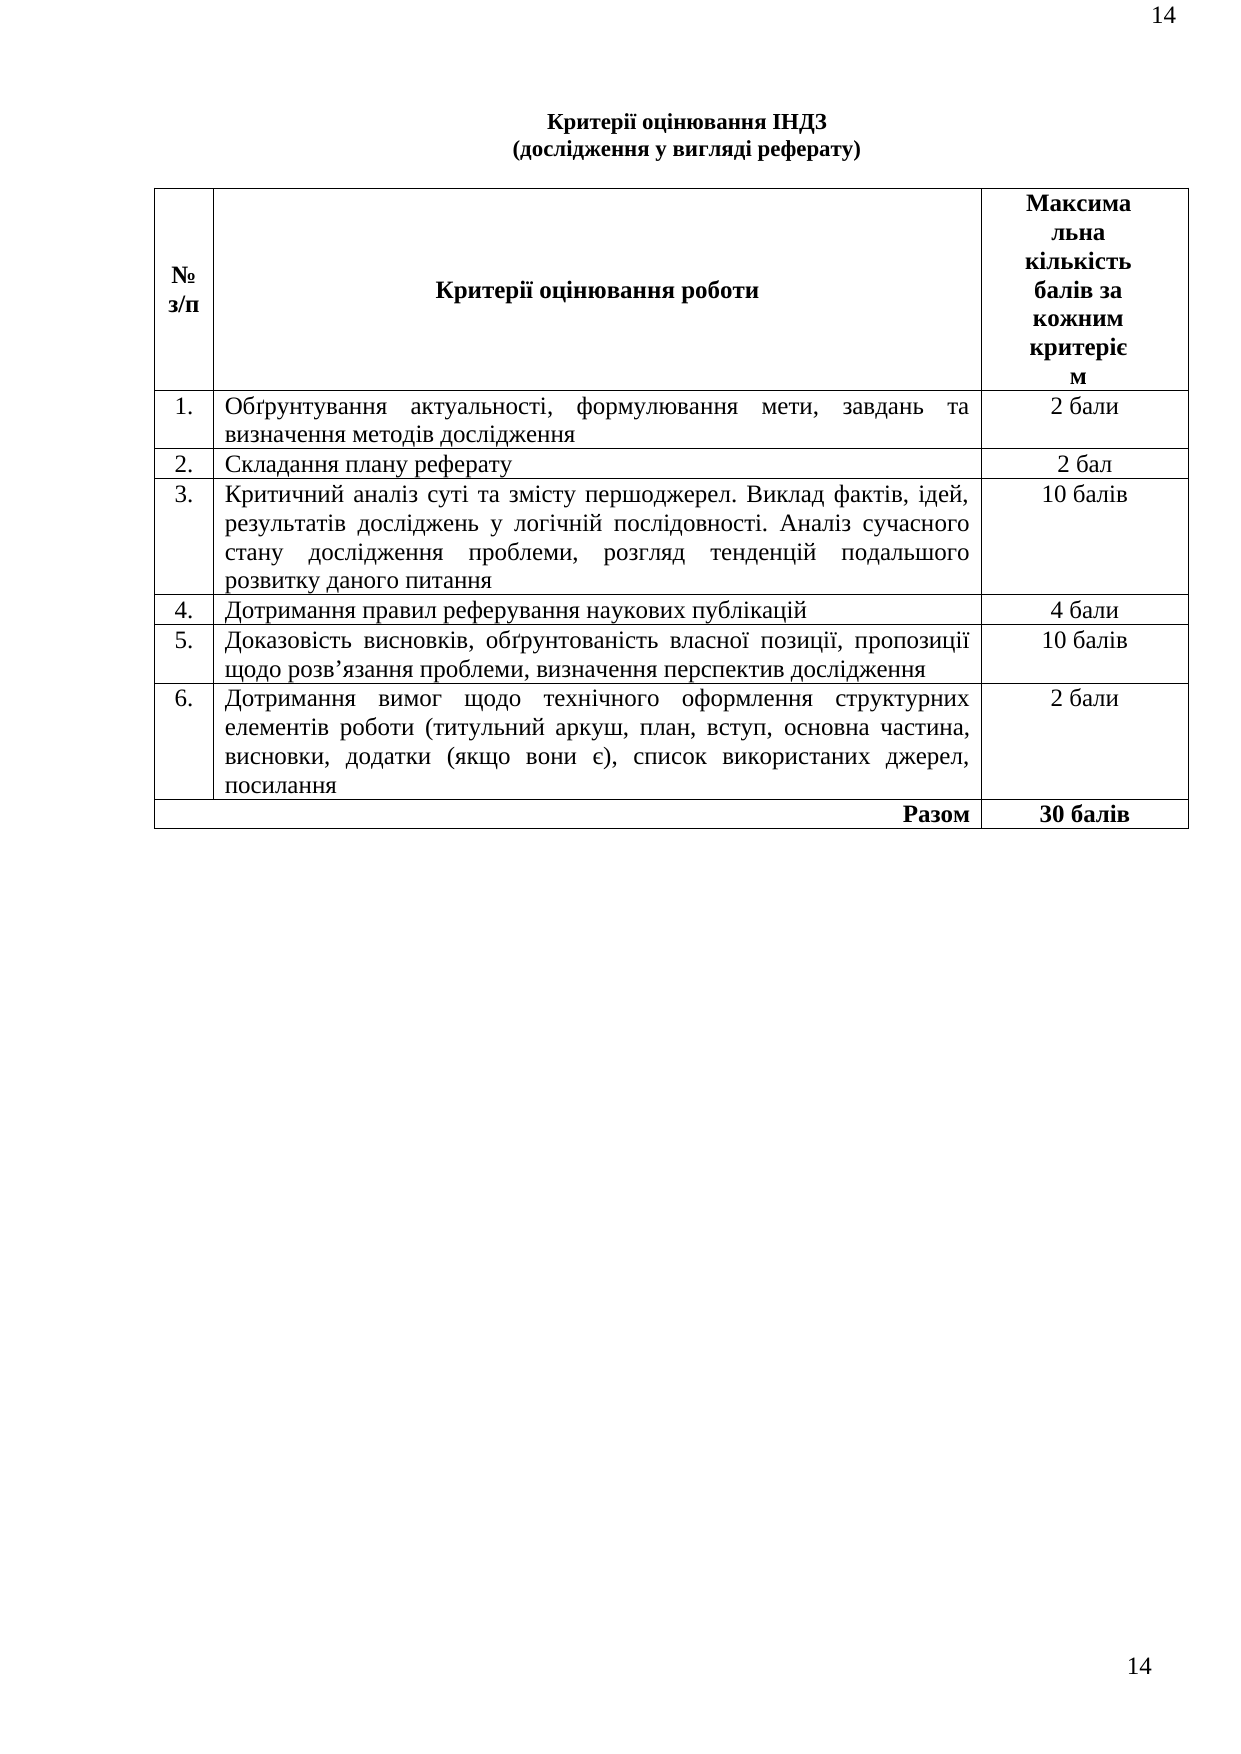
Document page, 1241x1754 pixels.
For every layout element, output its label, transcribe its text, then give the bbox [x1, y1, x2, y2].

table_cell 2 бали [982, 684, 1188, 798]
text (дослідження у вигляді реферату) [195, 135, 1134, 161]
table_cell Доказовість висновків, обґрунтованість власної позиції, пропозиції щодо розв’язання проблеми, визначення перспектив дослідження [214, 625, 981, 682]
table_cell 2 бал [982, 449, 1188, 478]
table_cell 5. [155, 625, 213, 682]
table_cell 10 балів [982, 479, 1188, 594]
table_header Максимальна кількість балів за кожним критерієм [982, 189, 1188, 390]
text Критерії оцінювання ІНДЗ [195, 108, 1134, 135]
table_cell Складання плану реферату [214, 449, 981, 478]
table_cell 4 бали [982, 595, 1188, 624]
table_cell 30 балів [982, 800, 1188, 828]
table_cell 3. [155, 479, 213, 594]
table_cell 1. [155, 391, 213, 448]
table_header № з/п [155, 189, 213, 390]
table_cell 10 балів [982, 625, 1188, 682]
table_cell Критичний аналіз суті та змісту першоджерел. Виклад фактів, ідей, результатів досліджень у логічній послідовності. Аналіз сучасного стану дослідження проблеми, розгляд тенденцій подальшого розвитку даного питання [214, 479, 981, 594]
table_cell 2. [155, 449, 213, 478]
table_cell 6. [155, 684, 213, 798]
table_cell Дотримання вимог щодо технічного оформлення структурних елементів роботи (титульний аркуш, план, вступ, основна частина, висновки, додатки (якщо вони є), список використаних джерел, посилання [214, 684, 981, 798]
table_cell 4. [155, 595, 213, 624]
table_cell Разом [155, 800, 981, 828]
table_cell 2 бали [982, 391, 1188, 448]
table_cell Дотримання правил реферування наукових публікацій [214, 595, 981, 624]
table_header Критерії оцінювання роботи [214, 189, 981, 390]
table_cell Обґрунтування актуальності, формулювання мети, завдань та визначення методів дослідження [214, 391, 981, 448]
